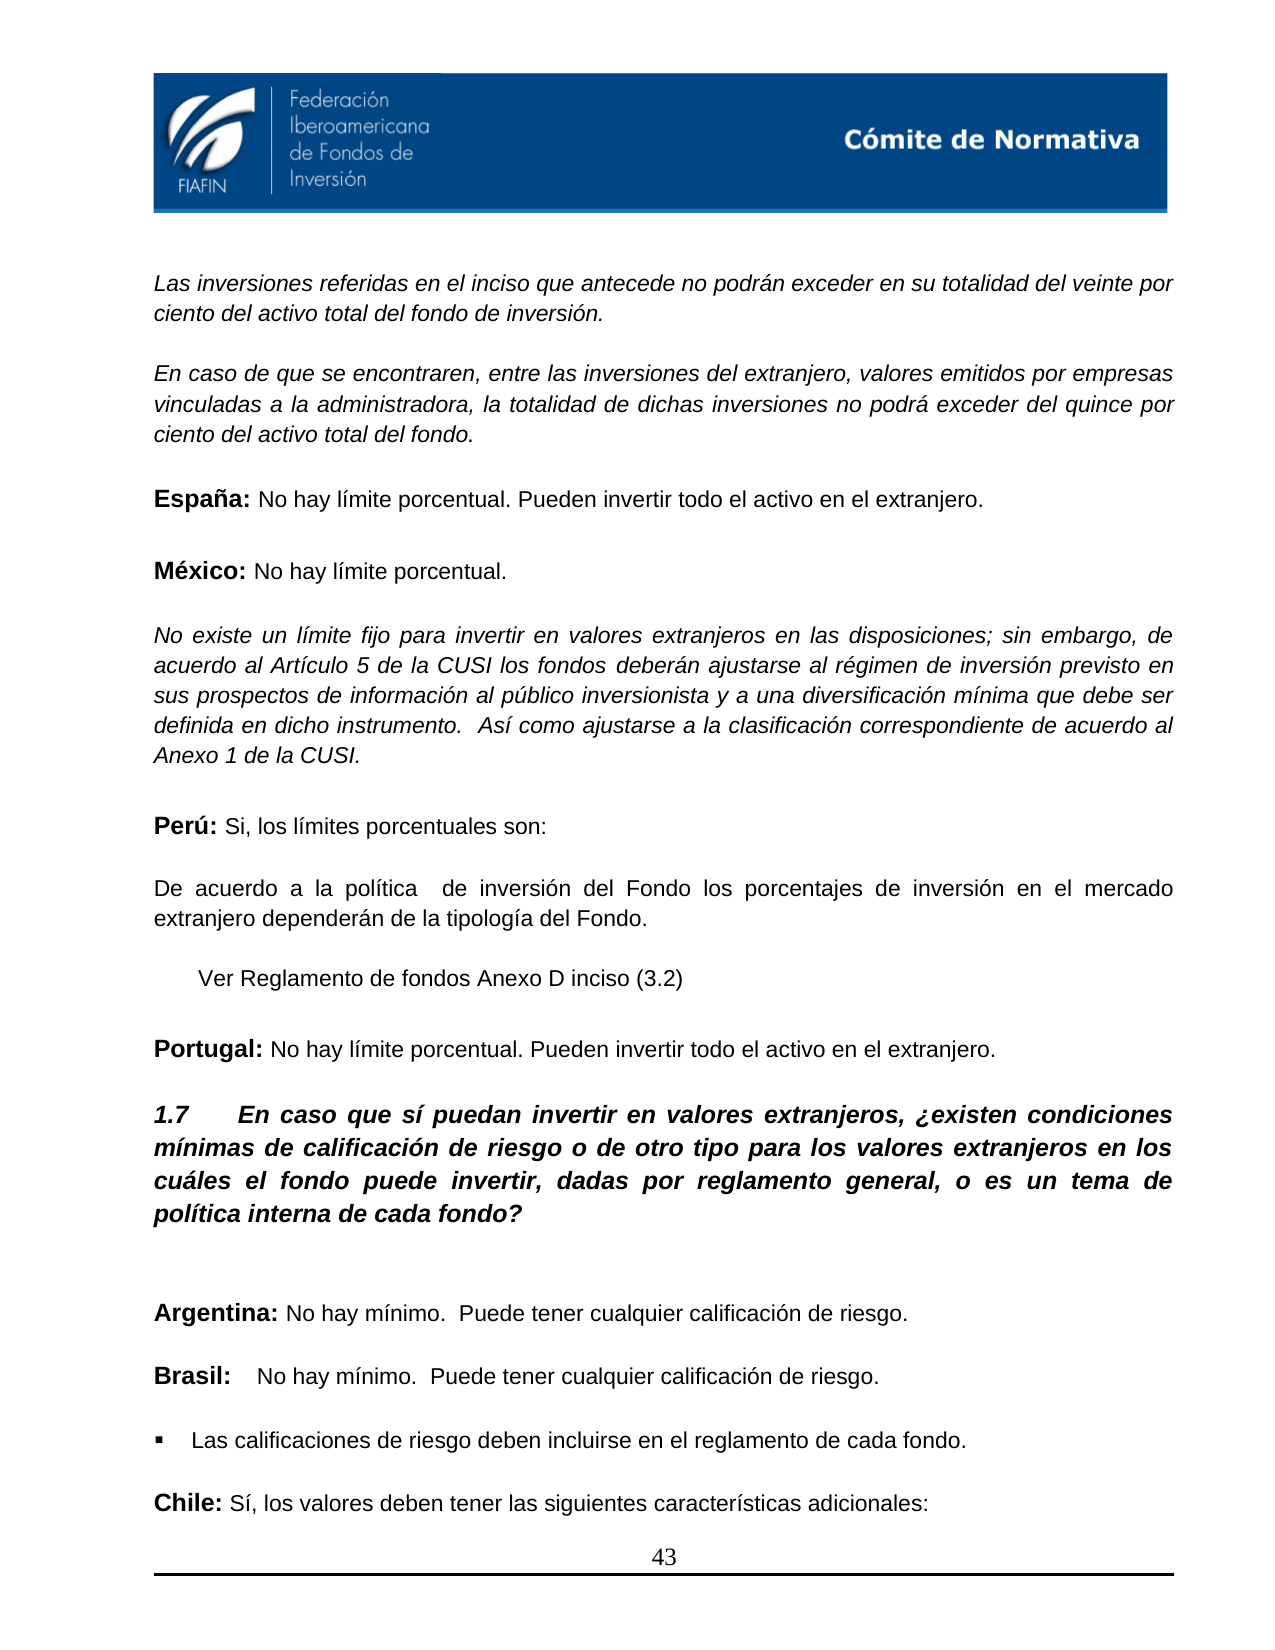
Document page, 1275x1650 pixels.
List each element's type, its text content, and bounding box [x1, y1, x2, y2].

list Chile: Sí, los valores deben tener las siguientes características adicionales: [153, 1488, 1174, 1516]
list Perú: Si, los límites porcentuales son: [153, 811, 1174, 840]
list Ver Reglamento de fondos Anexo D inciso (3.2) [198, 965, 1174, 991]
list Las inversiones referidas en el inciso que antecede no podrán exceder en su totalidad del veinte por ciento del activo total del fondo de inversión. [153, 270, 1174, 326]
list Brasil: No hay mínimo. Puede tener cualquier calificación de riesgo. [153, 1361, 1174, 1390]
list México: No hay límite porcentual. [153, 556, 1174, 584]
picture [153, 73, 1168, 213]
list De acuerdo a la política de inversión del Fondo los porcentajes de inversión en el mercado extranjero dependerán de la tipología del Fondo. [153, 874, 1174, 931]
list Portugal: No hay límite porcentual. Pueden invertir todo el activo en el extranjero. [153, 1034, 1174, 1063]
list España: No hay límite porcentual. Pueden invertir todo el activo en el extranjero. [153, 484, 1174, 513]
list En caso de que se encontraren, entre las inversiones del extranjero, valores emitidos por empresas vinculadas a la administradora, la totalidad de dichas inversiones no podrá exceder del quince por ciento del activo total del fondo. [153, 360, 1174, 447]
list No existe un límite fijo para invertir en valores extranjeros en las disposiciones; sin embargo, de acuerdo al Artículo 5 de la CUSI los fondos deberán ajustarse al régimen de inversión previsto en sus prospectos de información al público inversionista y a una diversificación mínima que debe ser definida en dicho instrumento. Así como ajustarse a la clasificación correspondiente de acuerdo al Anexo 1 de la CUSI. [153, 622, 1174, 769]
list 1.7 En caso que sí puedan invertir en valores extranjeros, ¿existen condiciones mínimas de calificación de riesgo o de otro tipo para los valores extranjeros en los cuáles el fondo puede invertir, dadas por reglamento general, o es un tema de política interna de cada fondo? [153, 1100, 1174, 1228]
list Las calificaciones de riesgo deben incluirse en el reglamento de cada fondo. [153, 1427, 1174, 1454]
list Argentina: No hay mínimo. Puede tener cualquier calificación de riesgo. [153, 1298, 1174, 1327]
